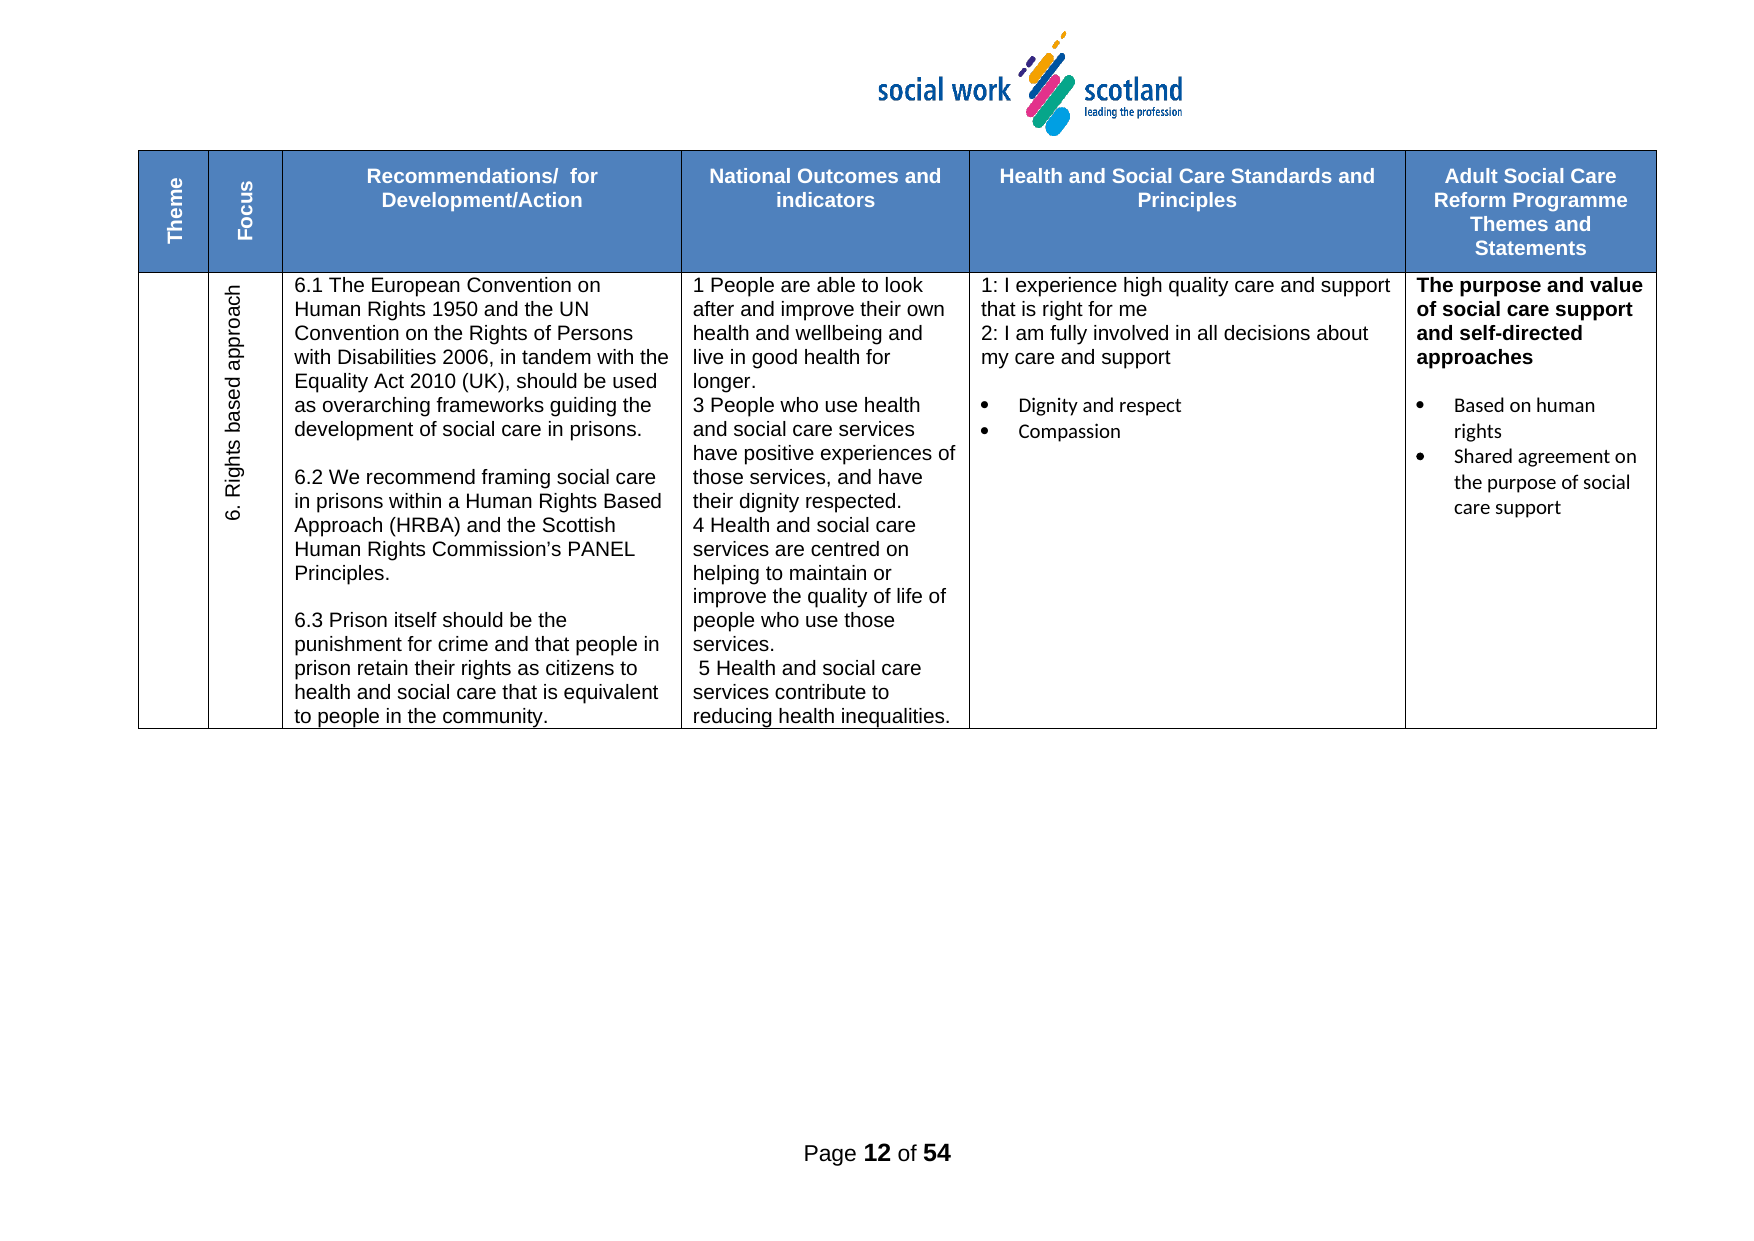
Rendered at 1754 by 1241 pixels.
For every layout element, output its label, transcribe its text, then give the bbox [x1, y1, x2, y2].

picture [878, 31, 1182, 136]
table_header Health and Social Care Standards and Principles [970, 151, 1405, 272]
table_cell 6.1 The European Convention on Human Rights 1950 and the UN Convention on the Rights of Persons with Disabilities 2006, in tandem with the Equality Act 2010 (UK), should be used as overarching frameworks guiding the development of social care in prisons. 6.2 We recommend framing social care in prisons within a Human Rights Based Approach (HRBA) and the Scottish Human Rights Commission’s PANEL Principles. 6.3 Prison itself should be the punishment for crime and that people in prison retain their rights as citizens to health and social care that is equivalent to people in the community. [283, 273, 681, 728]
table_header Recommendations/ for Development/Action [283, 151, 681, 272]
table_header Adult Social Care Reform Programme Themes and Statements [1406, 151, 1656, 272]
table_header Focus [209, 151, 282, 272]
table_cell 6. Rights based approach [209, 273, 282, 728]
table_cell 1: I experience high quality care and support that is right for me 2: I am fully involved in all decisions about my care and support Dignity and respect Compassion [970, 273, 1405, 728]
table_cell 1 People are able to look after and improve their own health and wellbeing and live in good health for longer. 3 People who use health and social care services have positive experiences of those services, and have their dignity respected. 4 Health and social care services are centred on helping to maintain or improve the quality of life of people who use those services. 5 Health and social care services contribute to reducing health inequalities. [682, 273, 969, 728]
table_cell The purpose and value of social care support and self-directed approaches Based on human rights Shared agreement on the purpose of social care support [1406, 273, 1656, 728]
table_header National Outcomes and indicators [682, 151, 969, 272]
table_header Theme [139, 151, 208, 272]
